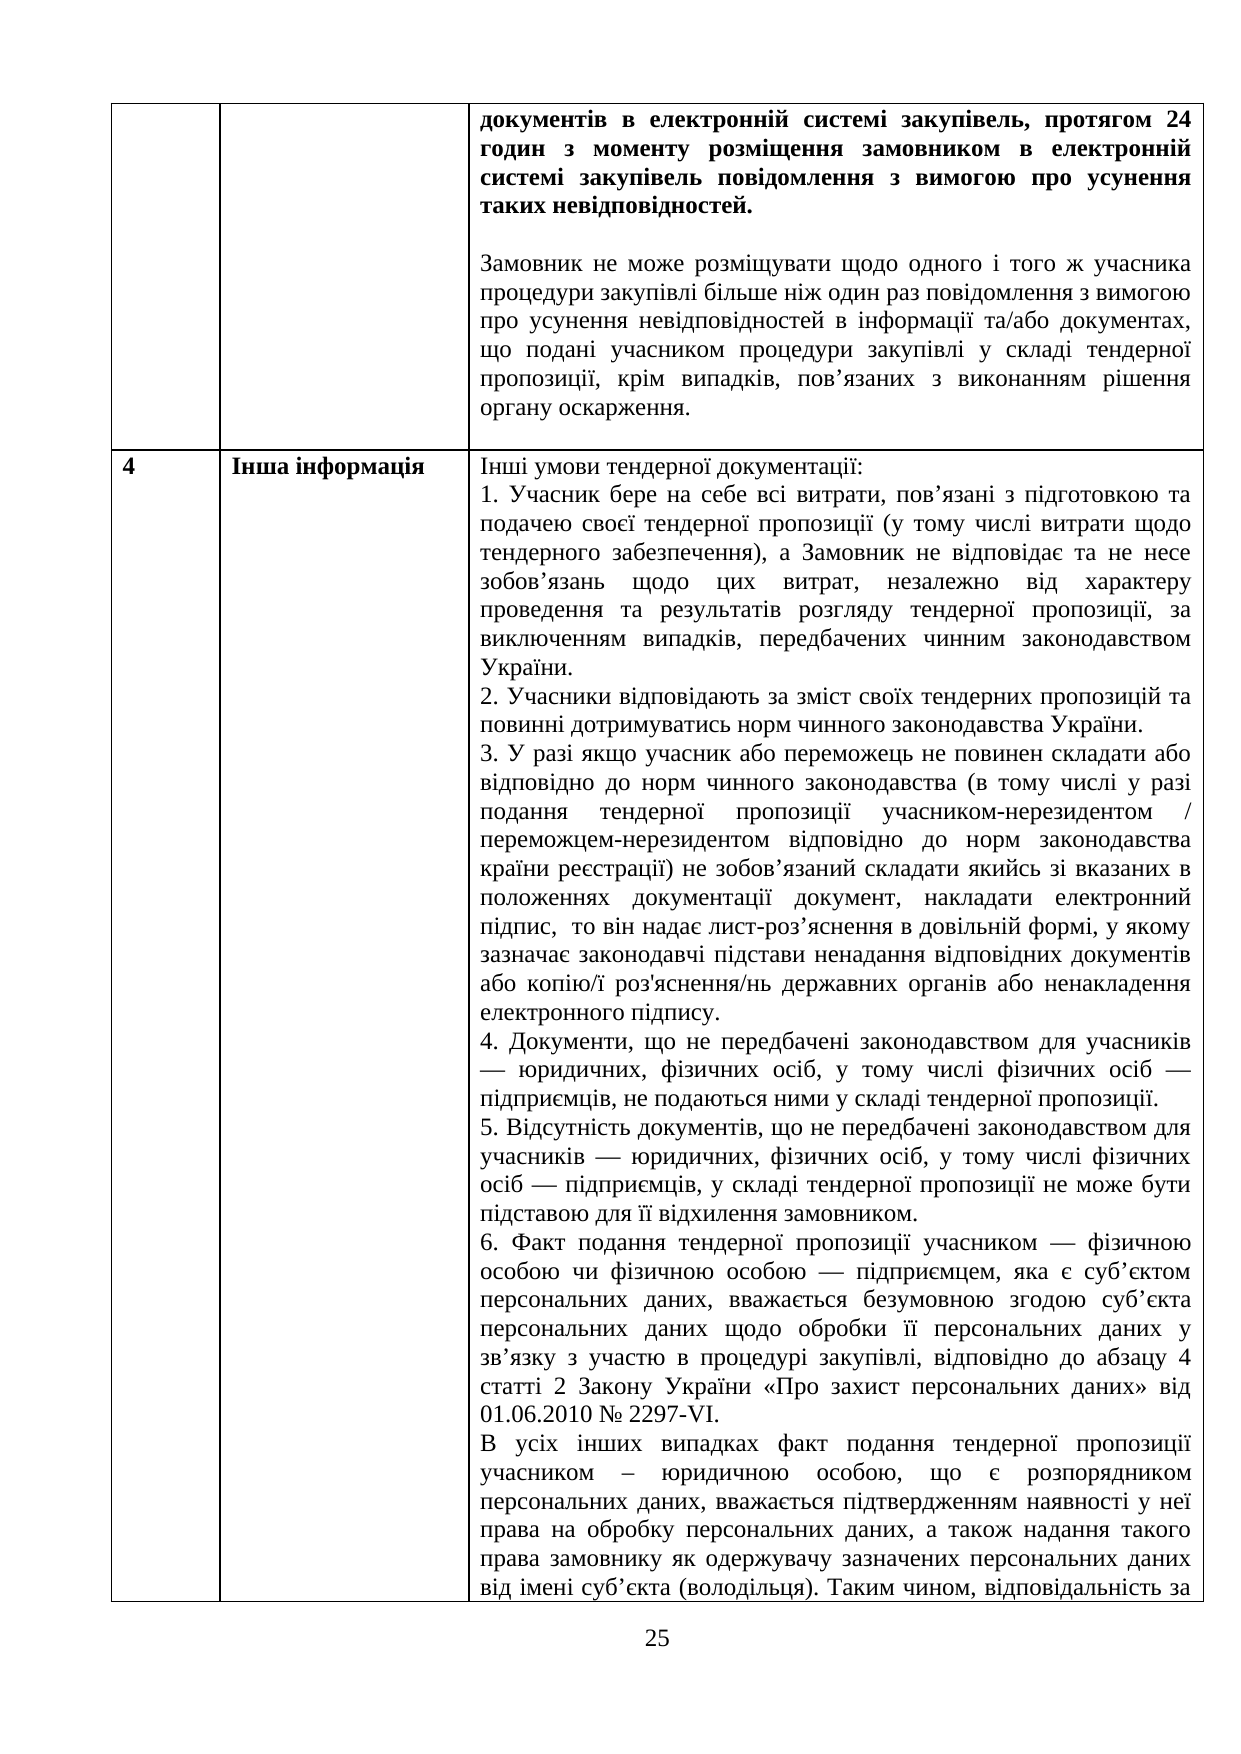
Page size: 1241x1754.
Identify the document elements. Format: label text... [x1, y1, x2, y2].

table_cell 4 [112, 451, 219, 1601]
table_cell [470, 104, 1203, 449]
table_cell 3 [112, 104, 219, 449]
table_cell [221, 104, 468, 449]
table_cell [470, 451, 1203, 1601]
table_cell Інша інформація [221, 451, 468, 1601]
